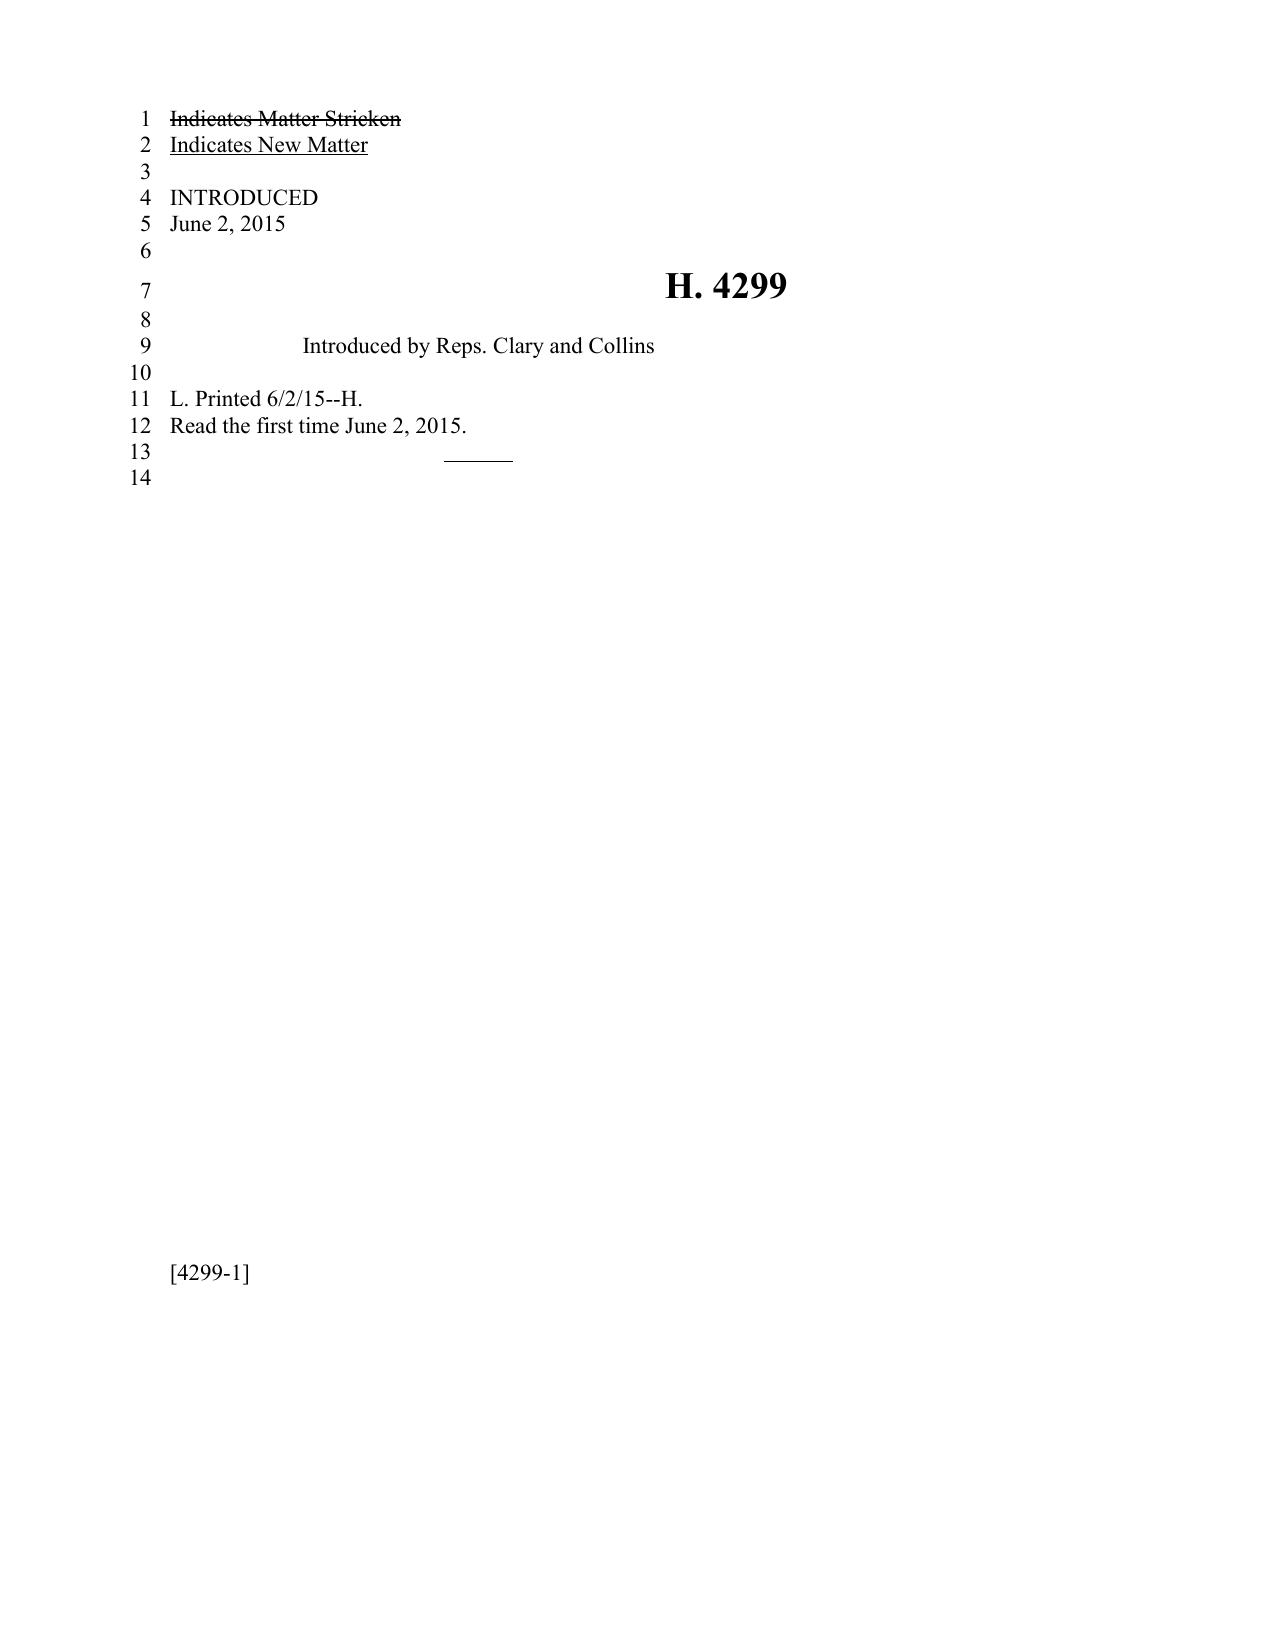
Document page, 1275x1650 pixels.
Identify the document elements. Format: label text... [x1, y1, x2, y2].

text Read the first time June 2, 2015. [169, 412, 787, 438]
text Introduced by Reps. Clary and Collins [169, 333, 787, 359]
text H. 4299 [169, 263, 787, 306]
text INTRODUCED [169, 184, 787, 210]
text Indicates Matter Stricken [169, 105, 787, 131]
text L. Printed 6/2/15--H. [169, 385, 787, 412]
text Indicates New Matter [169, 131, 787, 158]
text June 2, 2015 [169, 210, 787, 237]
